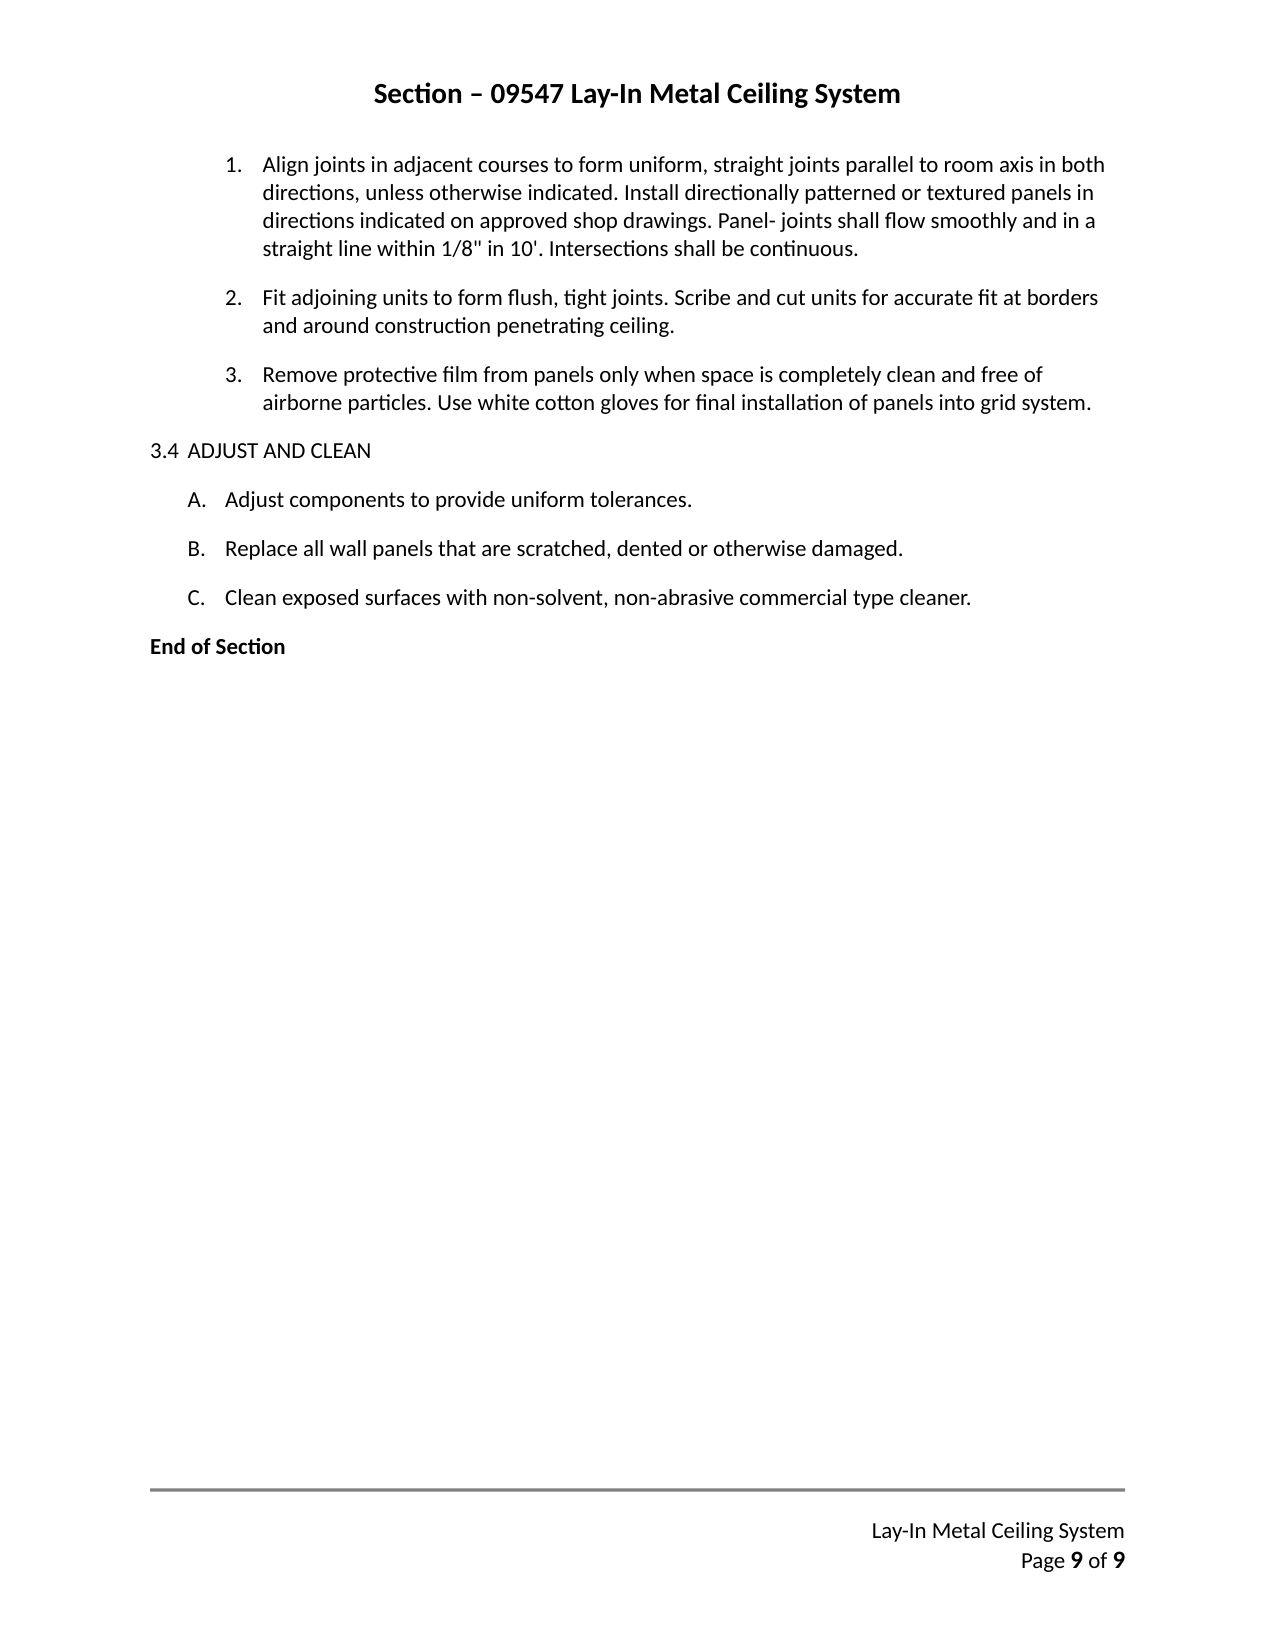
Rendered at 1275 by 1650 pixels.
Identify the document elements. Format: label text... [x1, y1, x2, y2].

list Clean exposed surfaces with non-solvent, non-abrasive commercial type cleaner. [187, 583, 1125, 611]
list Adjust components to provide uniform tolerances. [187, 486, 1125, 513]
list Align joints in adjacent courses to form uniform, straight joints parallel to room axis in both directions, unless otherwise indicated. Install directionally patterned or textured panels in directions indicated on approved shop drawings. Panel- joints shall flow smoothly and in a straight line within 1/8" in 10'. Intersections shall be continuous. [225, 150, 1125, 262]
list ADJUST AND CLEAN [150, 437, 1125, 465]
list Remove protective film from panels only when space is completely clean and free of airborne particles. Use white cotton gloves for final installation of panels into grid system. [225, 360, 1125, 416]
text End of Section [150, 632, 1125, 660]
list Replace all wall panels that are scratched, dented or otherwise damaged. [187, 534, 1125, 562]
list Fit adjoining units to form flush, tight joints. Scribe and cut units for accurate fit at borders and around construction penetrating ceiling. [225, 283, 1125, 339]
